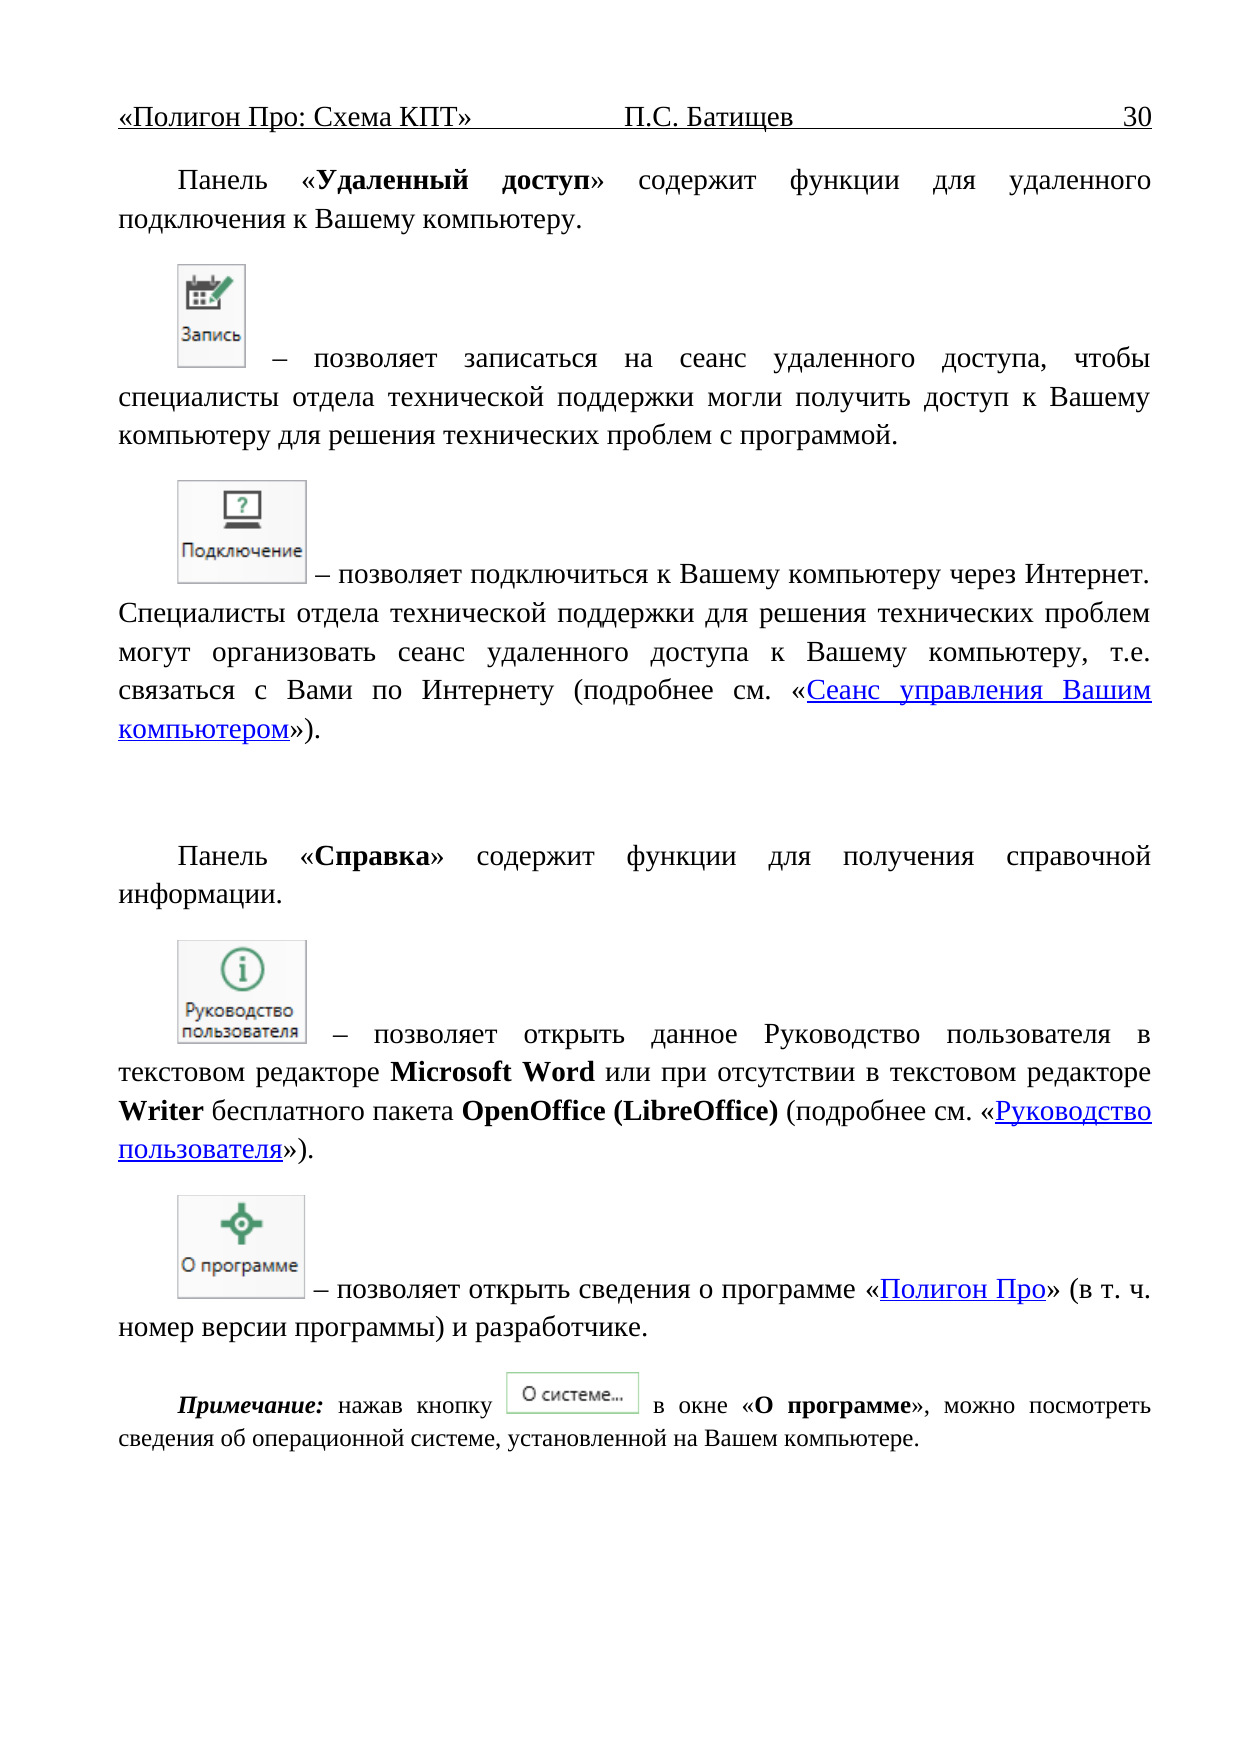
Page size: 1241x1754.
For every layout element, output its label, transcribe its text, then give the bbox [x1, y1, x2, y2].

text – позволяет открыть сведения о программе «Полигон Про» (в т. ч. номер версии программы) и разработчике. [118, 1195, 1152, 1343]
picture [177, 1195, 306, 1299]
picture [177, 264, 246, 368]
picture [177, 480, 307, 584]
text – позволяет записаться на сеанс удаленного доступа, чтобы специалисты отдела технической поддержки могли получить доступ к Вашему компьютеру для решения технических проблем с программой. [118, 264, 1152, 451]
text – позволяет подключиться к Вашему компьютеру через Интернет. Специалисты отдела технической поддержки для решения технических проблем могут организовать сеанс удаленного доступа к Вашему компьютеру, т.е. связаться с Вами по Интернету (подробнее см. «Сеанс управления Вашим компьютером»). [118, 481, 1152, 744]
text Примечание: нажав кнопку в окне «О программе», можно посмотреть сведения об операционной системе, установленной на Вашем компьютере. [118, 1373, 1152, 1452]
text – позволяет открыть данное Руководство пользователя в текстовом редакторе Microsoft Word или при отсутствии в текстовом редакторе Writer бесплатного пакета OpenOffice (LibreOffice) (подробнее см. «Руководство пользователя»). [118, 940, 1152, 1165]
picture [177, 940, 307, 1044]
picture [506, 1372, 640, 1414]
text Панель «Справка» содержит функции для получения справочной информации. [118, 838, 1152, 910]
text Панель «Удаленный доступ» содержит функции для удаленного подключения к Вашему компьютеру. [118, 162, 1152, 234]
